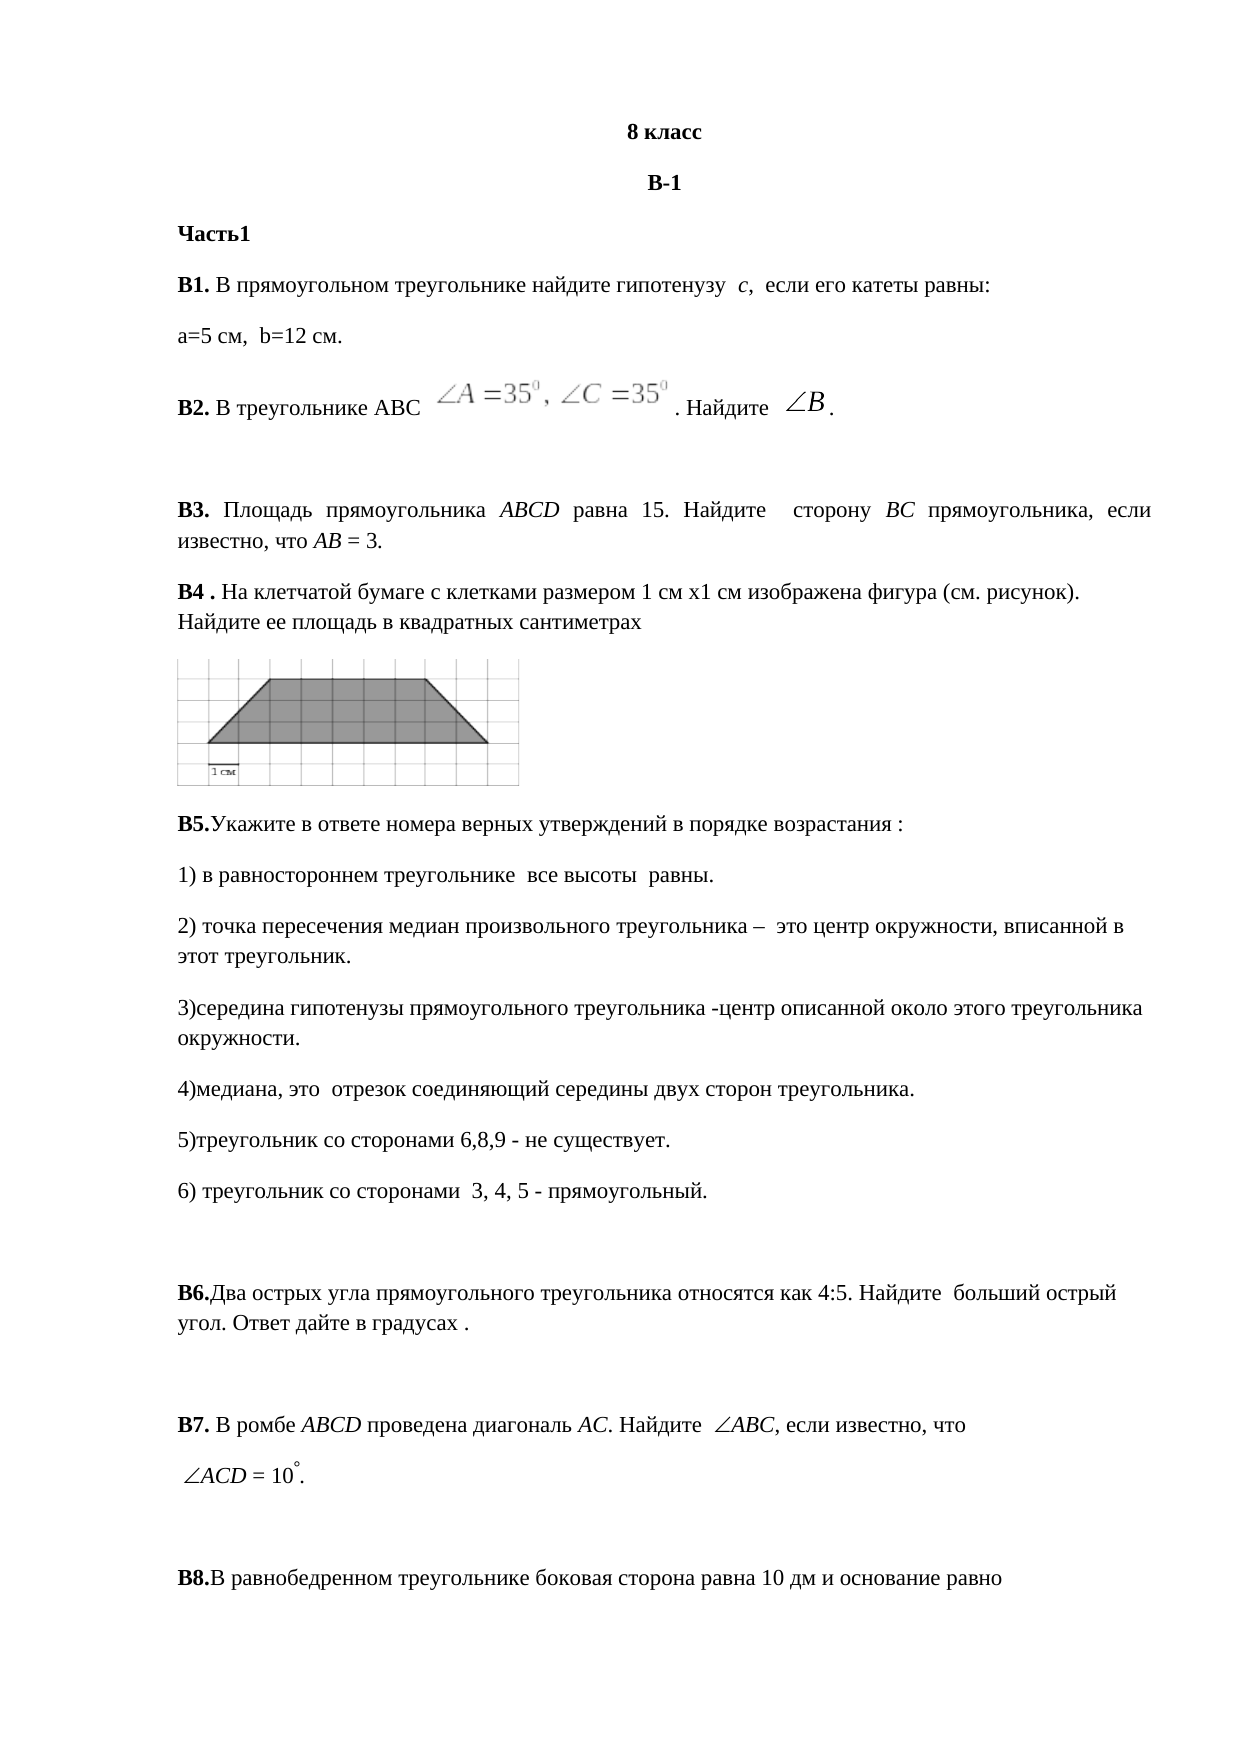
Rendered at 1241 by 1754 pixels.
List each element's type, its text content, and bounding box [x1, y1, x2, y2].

text 4)медиана, это отрезок соединяющий середины двух сторон треугольника. [177, 1075, 1152, 1101]
text 6) треугольник со сторонами 3, 4, 5 - прямоугольный. [177, 1177, 1152, 1203]
text 2) точка пересечения медиан произвольного треугольника – это центр окружности, вписанной в этот треугольник. [177, 912, 1152, 969]
text В6.Два острых угла прямоугольного треугольника относятся как 4:5. Найдите больший острый угол. Ответ дайте в градусах . [177, 1279, 1152, 1336]
text Часть1 [177, 220, 1152, 247]
text 1) в равностороннем треугольнике все высоты равны. [177, 861, 1152, 888]
text В5.Укажите в ответе номера верных утверждений в порядке возрастания : [177, 810, 1152, 837]
text АСD = 10. [177, 1462, 1152, 1489]
text В2. В треугольнике АВС . Найдите . [177, 373, 1152, 421]
text 5)треугольник со сторонами 6,8,9 - не существует. [177, 1126, 1152, 1152]
text а=5 см, b=12 см. [177, 322, 1152, 349]
text В3. Площадь прямоугольника АВСD равна 15. Найдите сторону ВС прямоугольника, если известно, что АВ = 3. [177, 497, 1152, 553]
text В7. В ромбе АВСD проведена диагональ АС. Найдите АВС, если известно, что [177, 1411, 1152, 1438]
text В-1 [177, 169, 1152, 196]
text 8 класс [177, 118, 1152, 144]
text В4 . На клетчатой бумаге с клетками размером 1 см х1 см изображена фигура (см. рисунок). Найдите ее площадь в квадратных сантиметрах [177, 578, 1152, 634]
text В8.В равнобедренном треугольнике боковая сторона равна 10 дм и основание равно [177, 1564, 1152, 1591]
text В1. В прямоугольном треугольнике найдите гипотенузу с, если его катеты равны: [177, 271, 1152, 298]
picture [177, 659, 520, 786]
text 3)середина гипотенузы прямоугольного треугольника -центр описанной около этого треугольника окружности. [177, 993, 1152, 1050]
